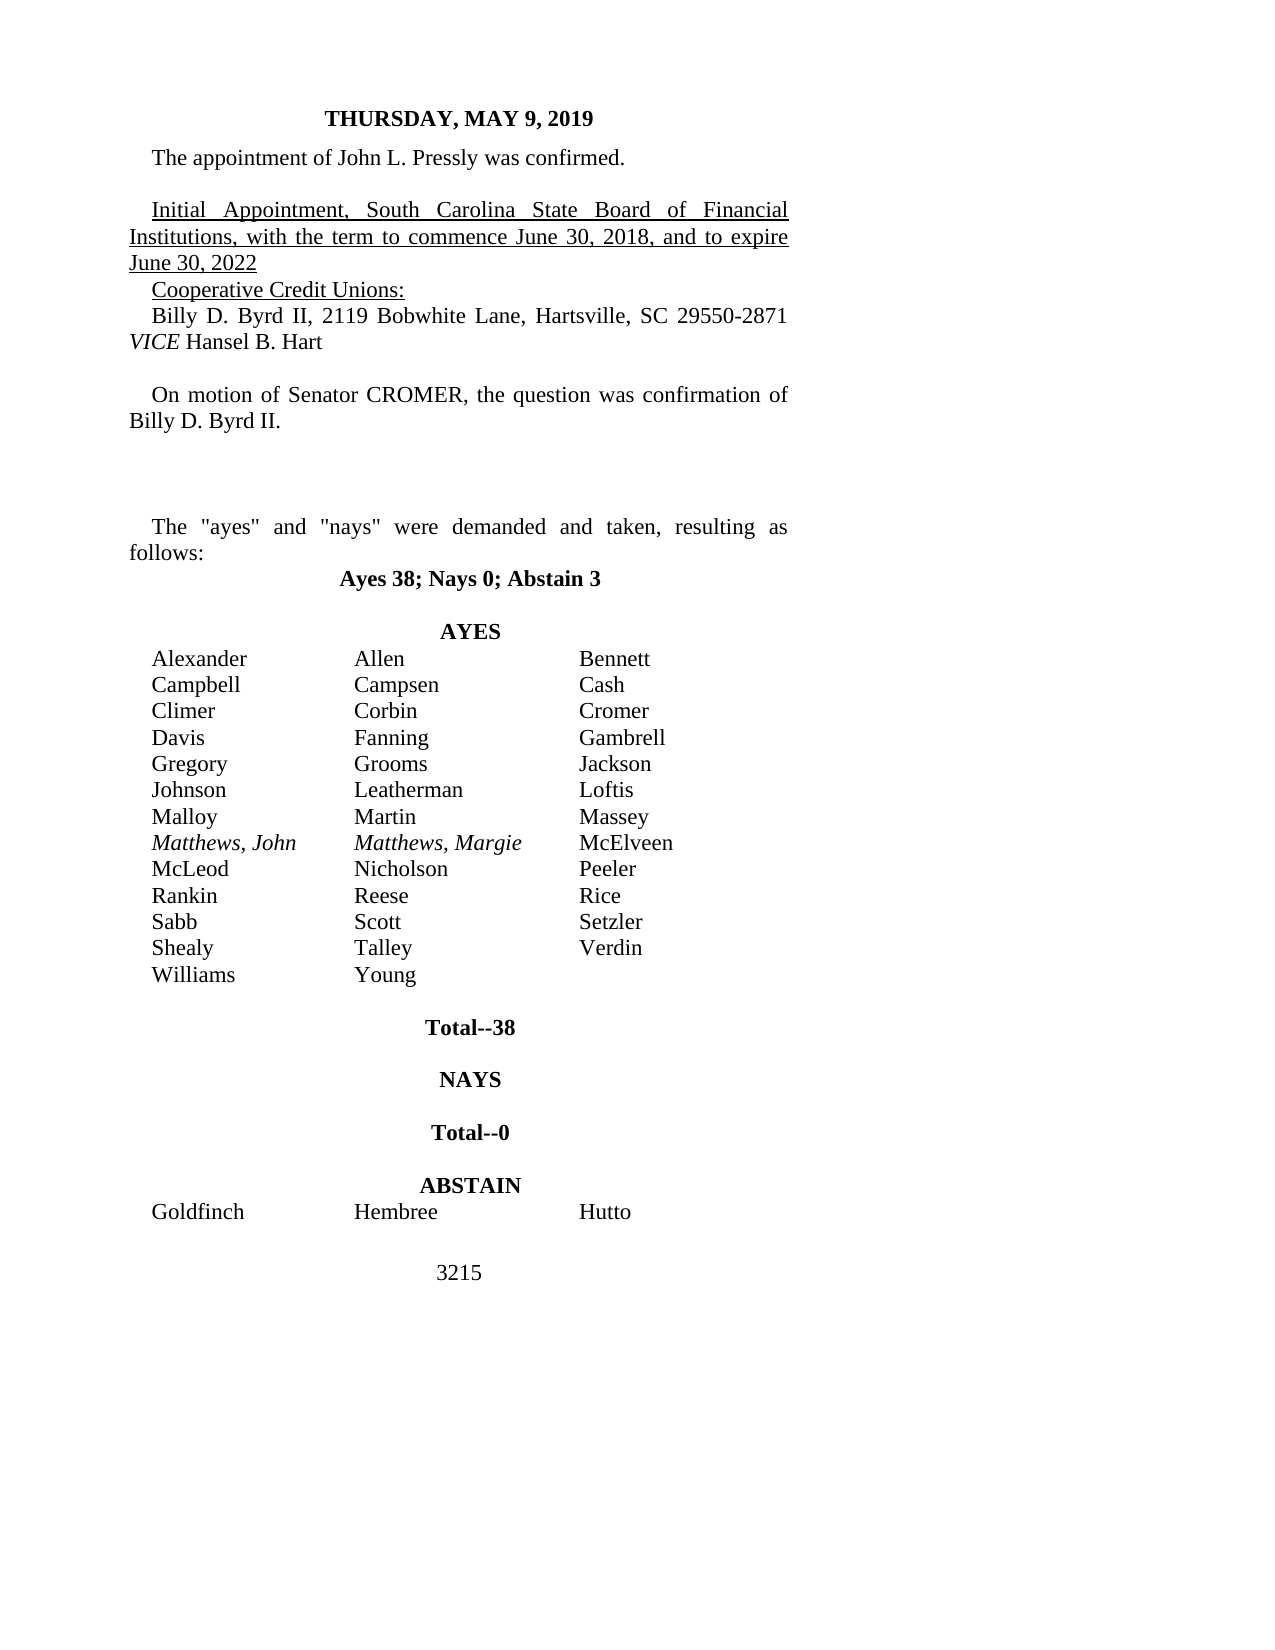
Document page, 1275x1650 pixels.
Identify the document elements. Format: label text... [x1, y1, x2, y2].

text NAYS [129, 1066, 789, 1093]
text Davis Fanning Gambrell [129, 724, 789, 750]
text Cooperative Credit Unions: [129, 276, 789, 302]
text The "ayes" and "nays" were demanded and taken, resulting as follows: [129, 513, 789, 566]
text Campbell Campsen Cash [129, 671, 789, 697]
text Shealy Talley Verdin [129, 934, 789, 961]
text AYES [129, 618, 789, 644]
text Rankin Reese Rice [129, 882, 789, 908]
text Sabb Scott Setzler [129, 908, 789, 934]
text Total--0 [129, 1119, 789, 1145]
text ABSTAIN [129, 1172, 789, 1198]
text Climer Corbin Cromer [129, 697, 789, 724]
text Matthews, John Matthews, Margie McElveen [129, 829, 789, 855]
text On motion of Senator CROMER, the question was confirmation of Billy D. Byrd II. [129, 381, 789, 434]
text Total--38 [129, 1013, 789, 1040]
text Malloy Martin Massey [129, 803, 789, 829]
text Billy D. Byrd II, 2119 Bobwhite Lane, Hartsville, SC 29550-2871 VICE Hansel B. Hart [129, 302, 789, 355]
text Initial Appointment, South Carolina State Board of Financial Institutions, with the term to commence June 30, 2018, and to expire June 30, 2022 [129, 197, 789, 246]
text Ayes 38; Nays 0; Abstain 3 [129, 566, 789, 592]
text Alexander Allen Bennett [129, 644, 789, 671]
text Initial Appointment, South Carolina State Board of Financial Institutions, with the term to commence June 30, 2018, and to expire June 30, 2022 [129, 247, 789, 276]
text Johnson Leatherman Loftis [129, 776, 789, 803]
text Goldfinch Hembree Hutto [129, 1198, 789, 1224]
text Gregory Grooms Jackson [129, 750, 789, 776]
text McLeod Nicholson Peeler [129, 855, 789, 882]
text The appointment of John L. Pressly was confirmed. [129, 144, 789, 170]
text Williams Young [129, 961, 789, 987]
